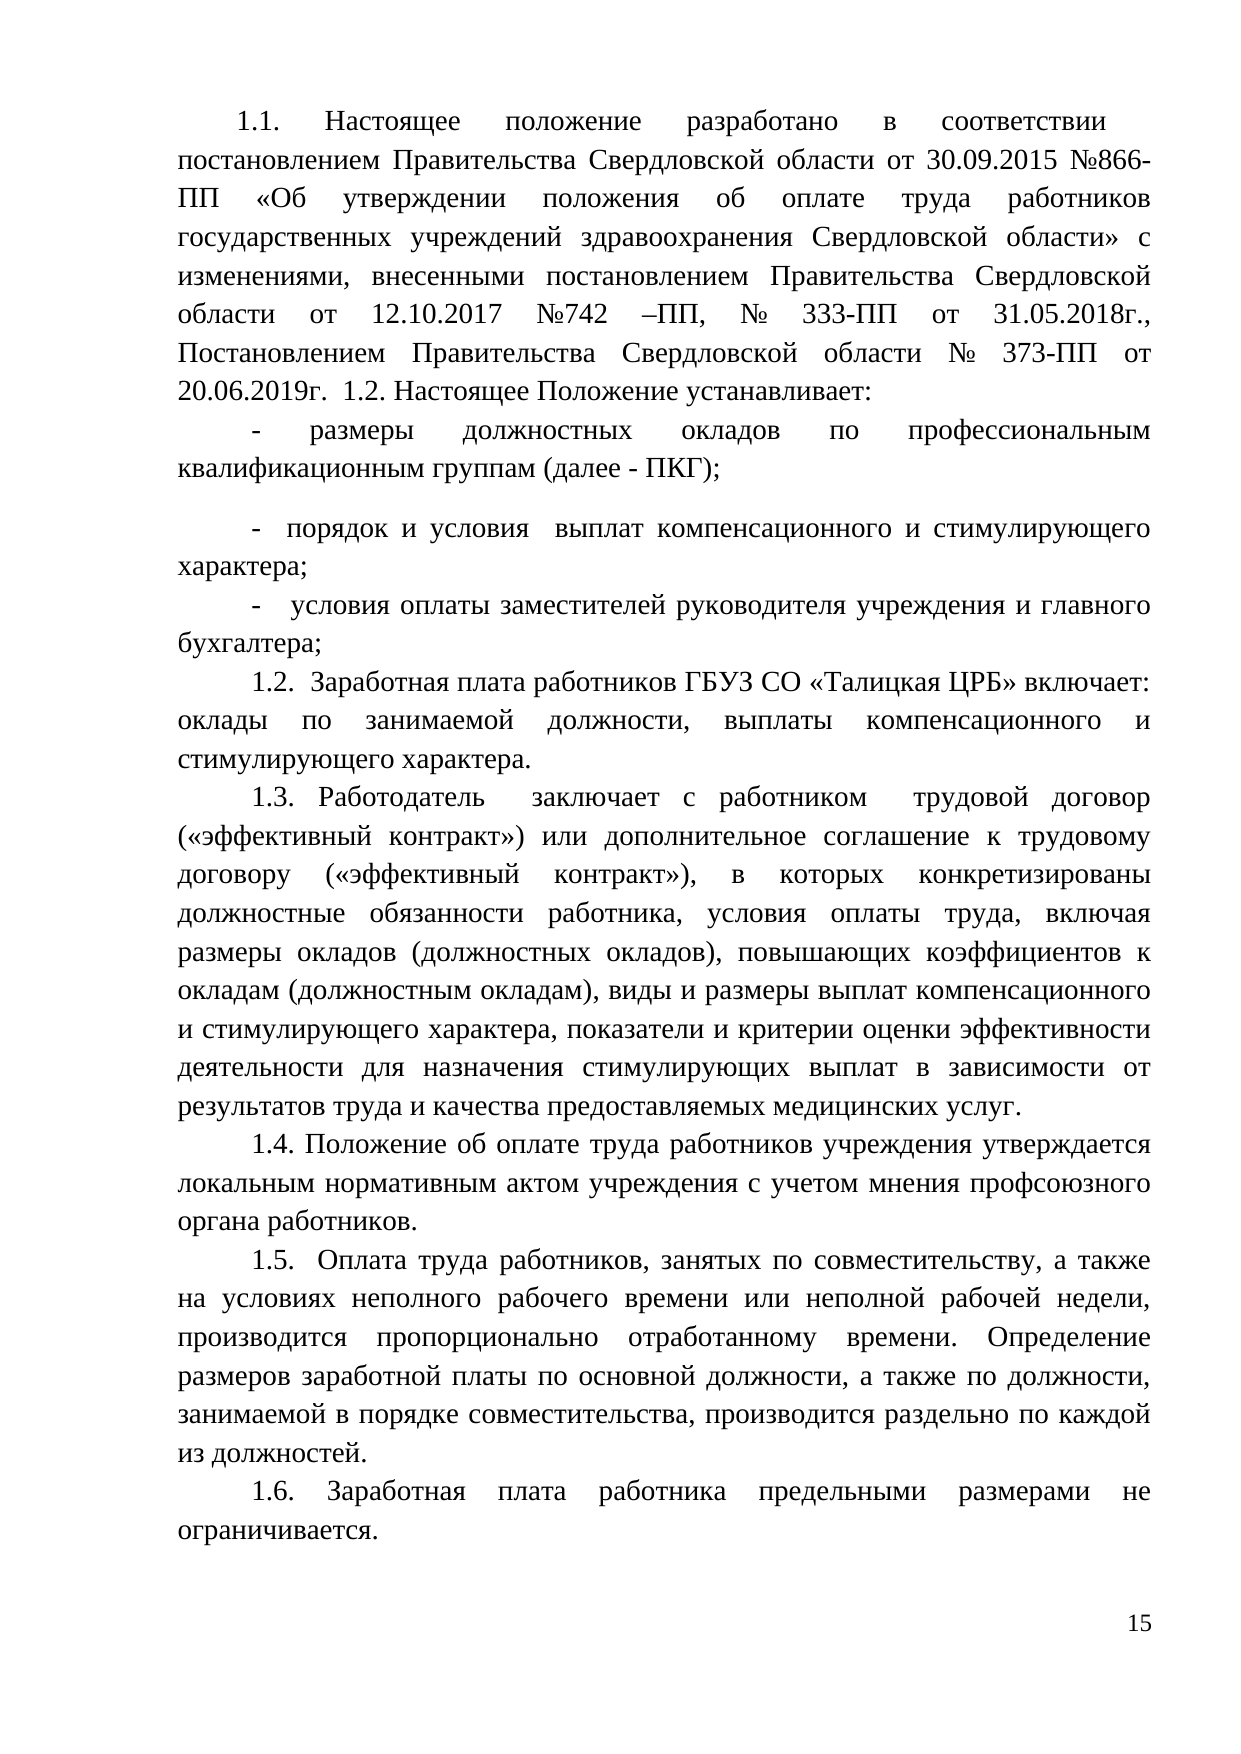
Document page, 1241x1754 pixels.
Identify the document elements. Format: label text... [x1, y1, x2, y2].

text 1.6. Заработная плата работника предельными размерами не ограничивается. [177, 1473, 1152, 1545]
text 1.4. Положение об оплате труда работников учреждения утверждается локальным нормативным актом учреждения с учетом мнения профсоюзного органа работников. [177, 1126, 1152, 1237]
text - условия оплаты заместителей руководителя учреждения и главного бухгалтера; [177, 587, 1152, 659]
text 1.5. Оплата труда работников, занятых по совместительству, а также на условиях неполного рабочего времени или неполной рабочей недели, производится пропорционально отработанному времени. Определение размеров заработной платы по основной должности, а также по должности, занимаемой в порядке совместительства, производится раздельно по каждой из должностей. [177, 1242, 1152, 1468]
text - размеры должностных окладов по профессиональным квалификационным группам (далее - ПКГ); [177, 412, 1152, 484]
text 1.3. Работодатель заключает с работником трудовой договор («эффективный контракт») или дополнительное соглашение к трудовому договору («эффективный контракт»), в которых конкретизированы должностные обязанности работника, условия оплаты труда, включая размеры окладов (должностных окладов), повышающих коэффициентов к окладам (должностным окладам), виды и размеры выплат компенсационного и стимулирующего характера, показатели и критерии оценки эффективности деятельности для назначения стимулирующих выплат в зависимости от результатов труда и качества предоставляемых медицинских услуг. [177, 779, 1152, 1121]
text 1.1. Настоящее положение разработано в соответствии постановлением Правительства Свердловской области от 30.09.2015 №866-ПП «Об утверждении положения об оплате труда работников государственных учреждений здравоохранения Свердловской области» с изменениями, внесенными постановлением Правительства Свердловской области от 12.10.2017 №742 –ПП, № 333-ПП от 31.05.2018г., Постановлением Правительства Свердловской области № 373-ПП от 20.06.2019г. 1.2. Настоящее Положение устанавливает: [177, 103, 1152, 407]
text 1.2. Заработная плата работников ГБУЗ СО «Талицкая ЦРБ» включает: оклады по занимаемой должности, выплаты компенсационного и стимулирующего характера. [177, 664, 1152, 774]
text - порядок и условия выплат компенсационного и стимулирующего характера; [177, 510, 1152, 582]
